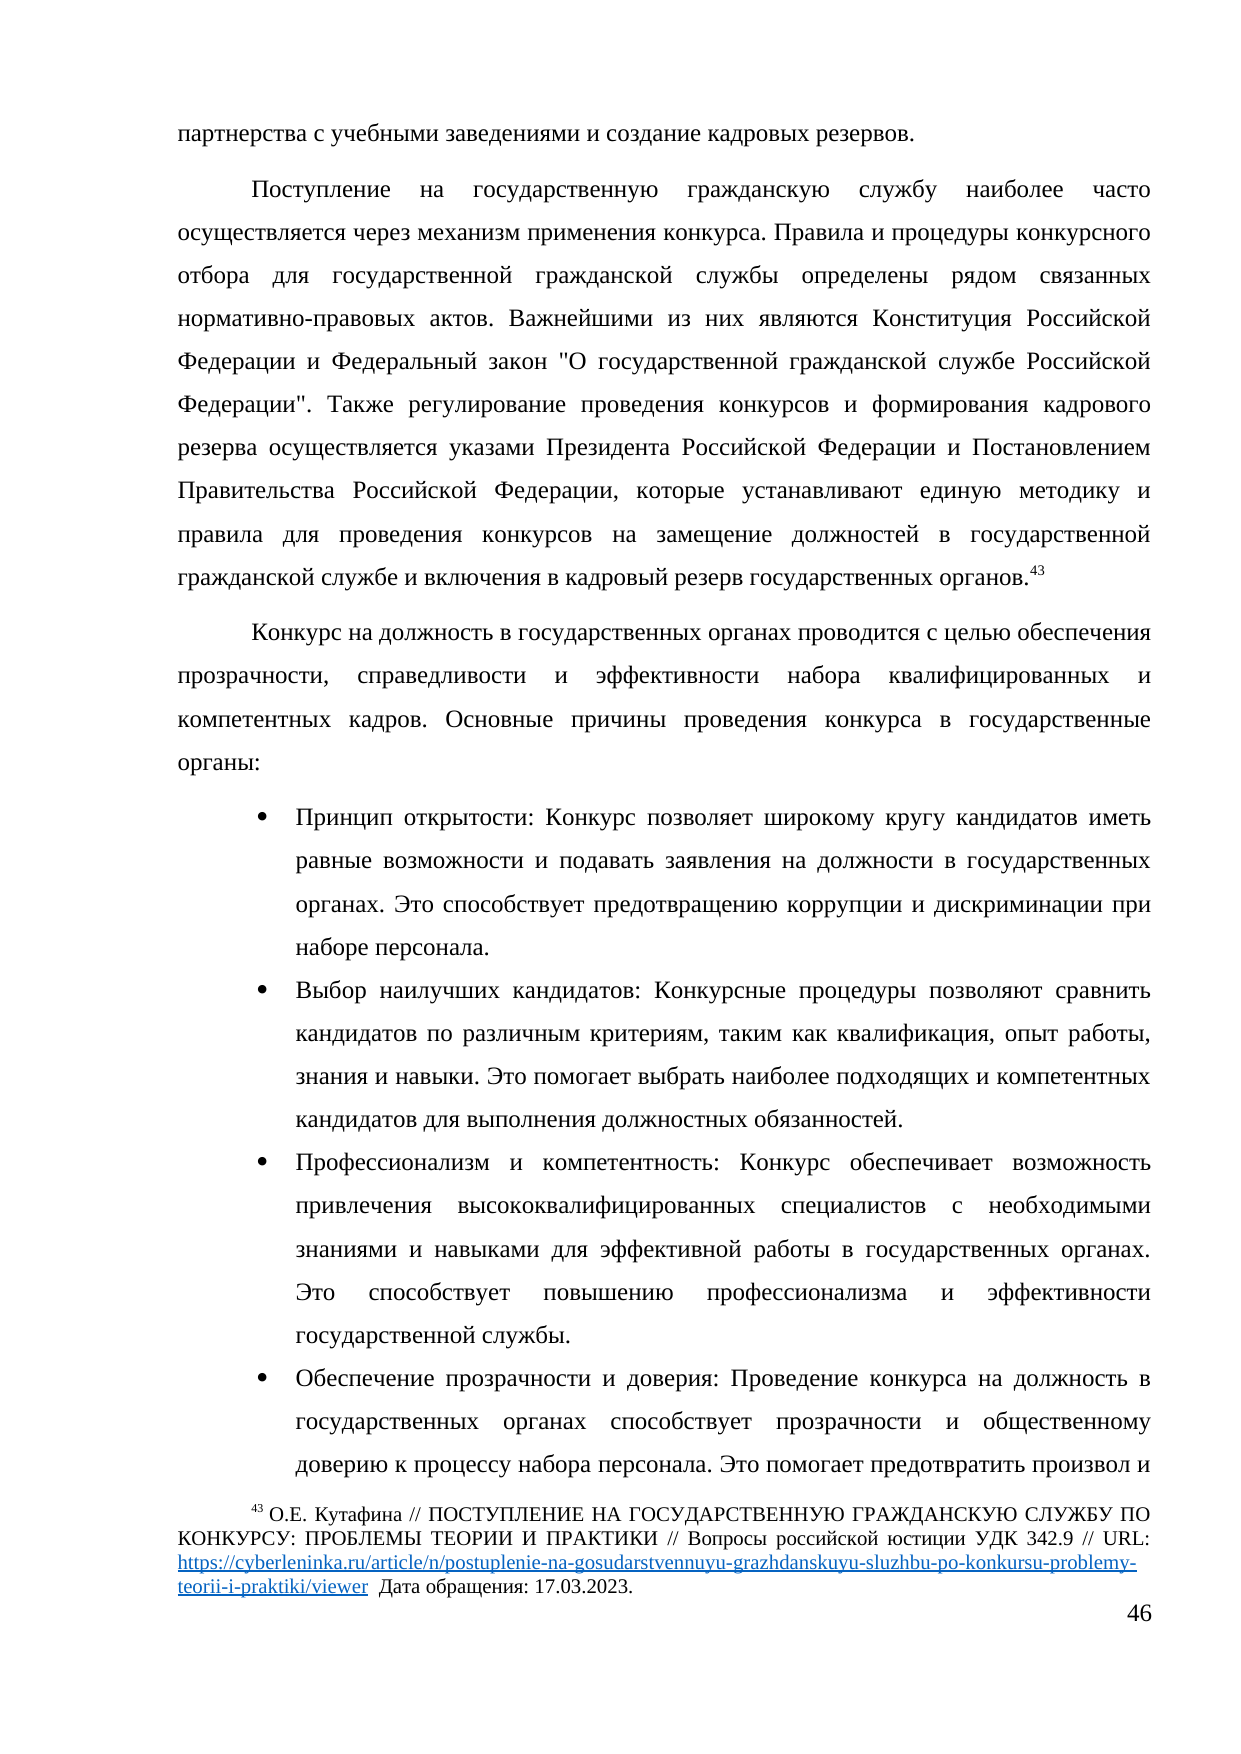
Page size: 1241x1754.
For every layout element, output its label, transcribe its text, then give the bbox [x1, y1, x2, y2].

list Выбор наилучших кандидатов: Конкурсные процедуры позволяют сравнить кандидатов по различным критериям, таким как квалификация, опыт работы, знания и навыки. Это помогает выбрать наиболее подходящих и компетентных кандидатов для выполнения должностных обязанностей. [258, 975, 1152, 1133]
list Принцип открытости: Конкурс позволяет широкому кругу кандидатов иметь равные возможности и подавать заявления на должности в государственных органах. Это способствует предотвращению коррупции и дискриминации при наборе персонала. [258, 802, 1152, 961]
text Конкурс на должность в государственных органах проводится с целью обеспечения прозрачности, справедливости и эффективности набора квалифицированных и компетентных кадров. Основные причины проведения конкурса в государственные органы: [177, 617, 1152, 776]
text Поступление на государственную гражданскую службу наиболее часто осуществляется через механизм применения конкурса. Правила и процедуры конкурсного отбора для государственной гражданской службы определены рядом связанных нормативно-правовых актов. Важнейшими из них являются Конституция Российской Федерации и Федеральный закон "О государственной гражданской службе Российской Федерации". Также регулирование проведения конкурсов и формирования кадрового резерва осуществляется указами Президента Российской Федерации и Постановлением Правительства Российской Федерации, которые устанавливают единую методику и правила для проведения конкурсов на замещение должностей в государственной гражданской службе и включения в кадровый резерв государственных органов. [177, 174, 1152, 591]
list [258, 1363, 1152, 1478]
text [177, 118, 1152, 147]
list Профессионализм и компетентность: Конкурс обеспечивает возможность привлечения высококвалифицированных специалистов с необходимыми знаниями и навыками для эффективной работы в государственных органах. Это способствует повышению профессионализма и эффективности государственной службы. [258, 1147, 1152, 1349]
